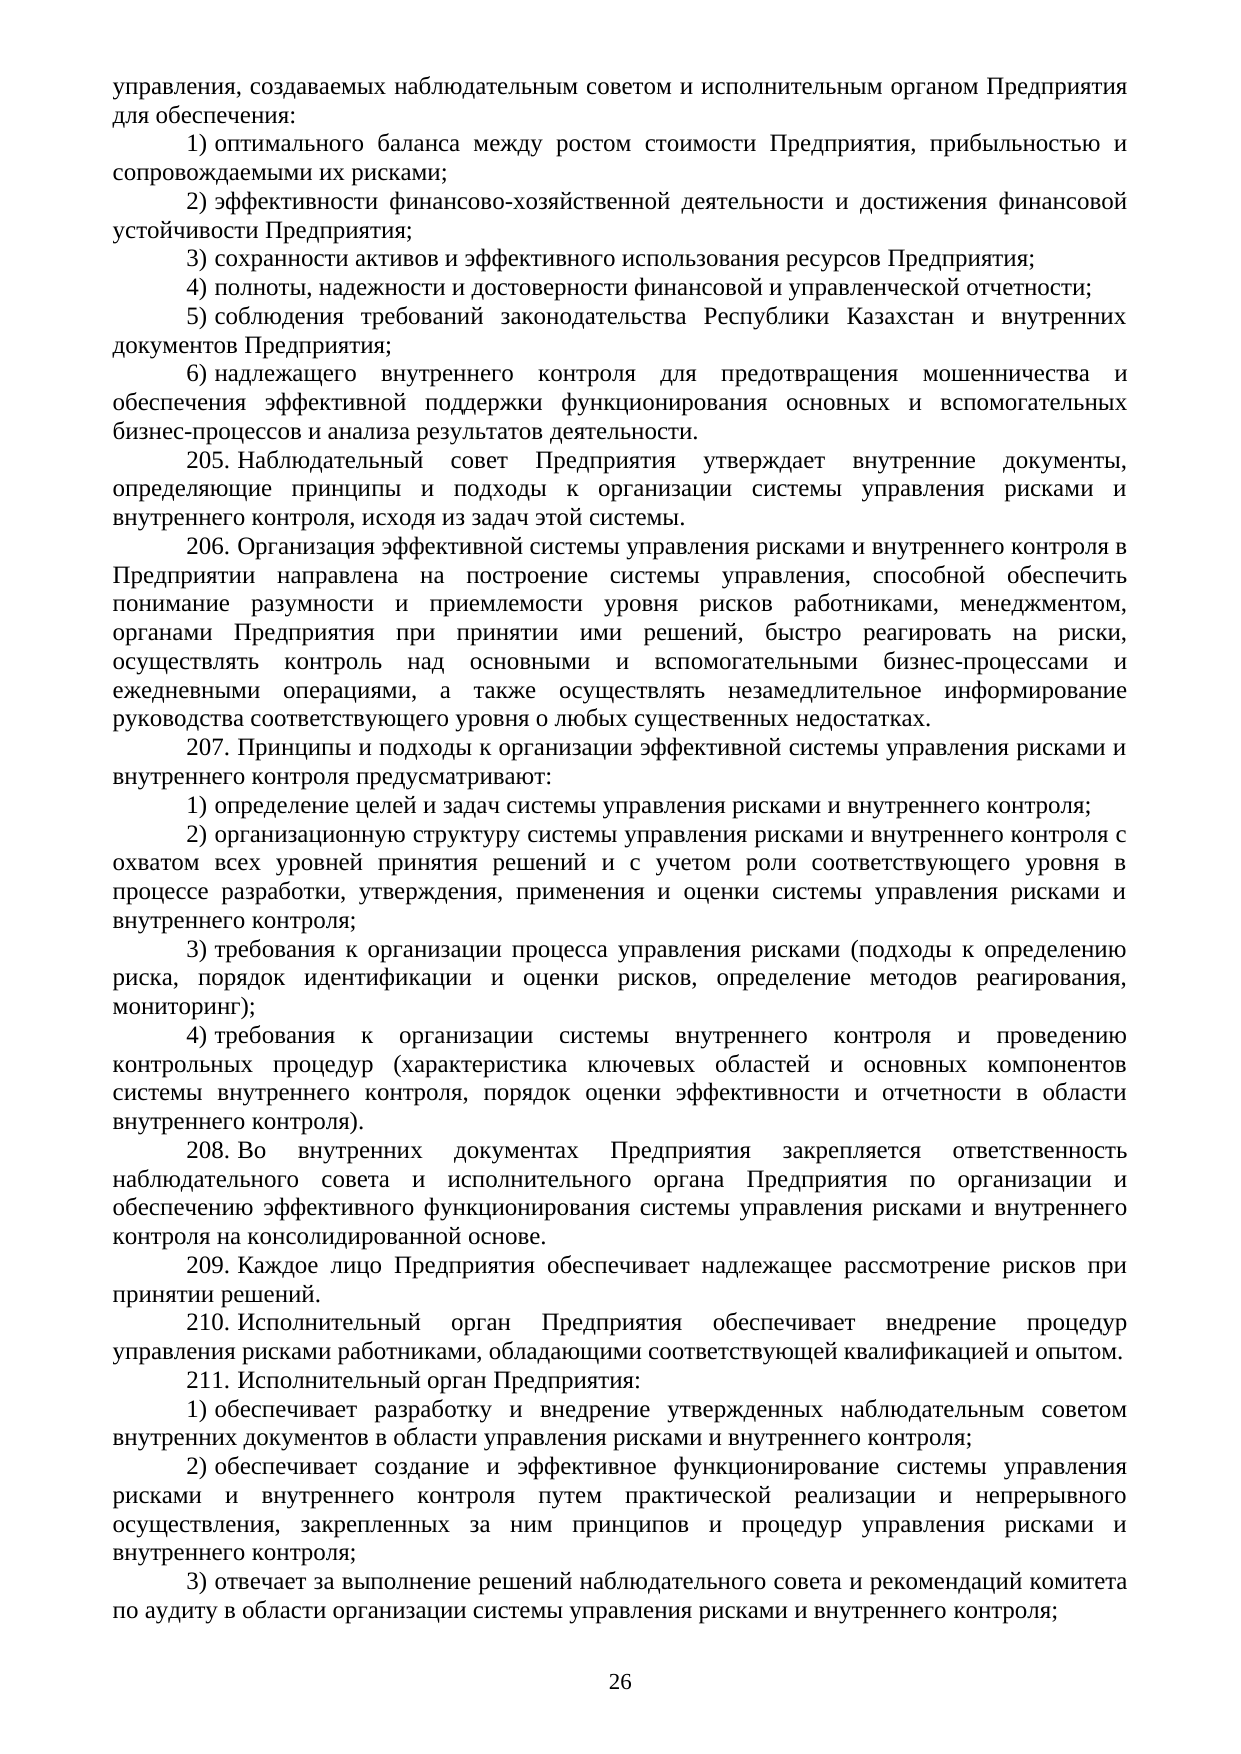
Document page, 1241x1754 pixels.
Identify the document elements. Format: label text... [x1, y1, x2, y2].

text управления, создаваемых наблюдательным советом и исполнительным органом Предприятия для обеспечения: [112, 71, 1128, 128]
list требования к организации процесса управления рисками (подходы к определению риска, порядок идентификации и оценки рисков, определение методов реагирования, мониторинг); [112, 934, 1127, 1020]
list Наблюдательный совет Предприятия утверждает внутренние документы, определяющие принципы и подходы к организации системы управления рисками и внутреннего контроля, исходя из задач этой системы. [112, 445, 1128, 531]
list Организация эффективной системы управления рисками и внутреннего контроля в Предприятии направлена на построение системы управления, способной обеспечить понимание разумности и приемлемости уровня рисков работниками, менеджментом, органами Предприятия при принятии ими решений, быстро реагировать на риски, осуществлять контроль над основными и вспомогательными бизнес-процессами и ежедневными операциями, а также осуществлять незамедлительное информирование руководства соответствующего уровня о любых существенных недостатках. [112, 531, 1128, 732]
list отвечает за выполнение решений наблюдательного совета и рекомендаций комитета по аудиту в области организации системы управления рисками и внутреннего контроля; [112, 1566, 1128, 1624]
list Исполнительный орган Предприятия обеспечивает внедрение процедур управления рисками работниками, обладающими соответствующей квалификацией и опытом. [112, 1307, 1128, 1365]
list сохранности активов и эффективного использования ресурсов Предприятия; [186, 243, 1142, 272]
list оптимального баланса между ростом стоимости Предприятия, прибыльностью и сопровождаемыми их рисками; [112, 128, 1128, 186]
list Принципы и подходы к организации эффективной системы управления рисками и внутреннего контроля предусматривают: [112, 732, 1127, 790]
list эффективности финансово-хозяйственной деятельности и достижения финансовой устойчивости Предприятия; [112, 186, 1128, 243]
list Исполнительный орган Предприятия: [186, 1365, 1142, 1394]
list полноты, надежности и достоверности финансовой и управленческой отчетности; [186, 272, 1142, 301]
list Каждое лицо Предприятия обеспечивает надлежащее рассмотрение рисков при принятии решений. [112, 1250, 1128, 1307]
list обеспечивает разработку и внедрение утвержденных наблюдательным советом внутренних документов в области управления рисками и внутреннего контроля; [112, 1394, 1128, 1451]
list организационную структуру системы управления рисками и внутреннего контроля с охватом всех уровней принятия решений и с учетом роли соответствующего уровня в процессе разработки, утверждения, применения и оценки системы управления рисками и внутреннего контроля; [112, 819, 1127, 934]
list соблюдения требований законодательства Республики Казахстан и внутренних документов Предприятия; [112, 301, 1127, 358]
list обеспечивает создание и эффективное функционирование системы управления рисками и внутреннего контроля путем практической реализации и непрерывного осуществления, закрепленных за ним принципов и процедур управления рисками и внутреннего контроля; [112, 1451, 1127, 1566]
list надлежащего внутреннего контроля для предотвращения мошенничества и обеспечения эффективной поддержки функционирования основных и вспомогательных бизнес-процессов и анализа результатов деятельности. [112, 358, 1128, 445]
list требования к организации системы внутреннего контроля и проведению контрольных процедур (характеристика ключевых областей и основных компонентов системы внутреннего контроля, порядок оценки эффективности и отчетности в области внутреннего контроля). [112, 1020, 1127, 1135]
list определение целей и задач системы управления рисками и внутреннего контроля; [186, 790, 1142, 819]
list Во внутренних документах Предприятия закрепляется ответственность наблюдательного совета и исполнительного органа Предприятия по организации и обеспечению эффективного функционирования системы управления рисками и внутреннего контроля на консолидированной основе. [112, 1135, 1128, 1250]
